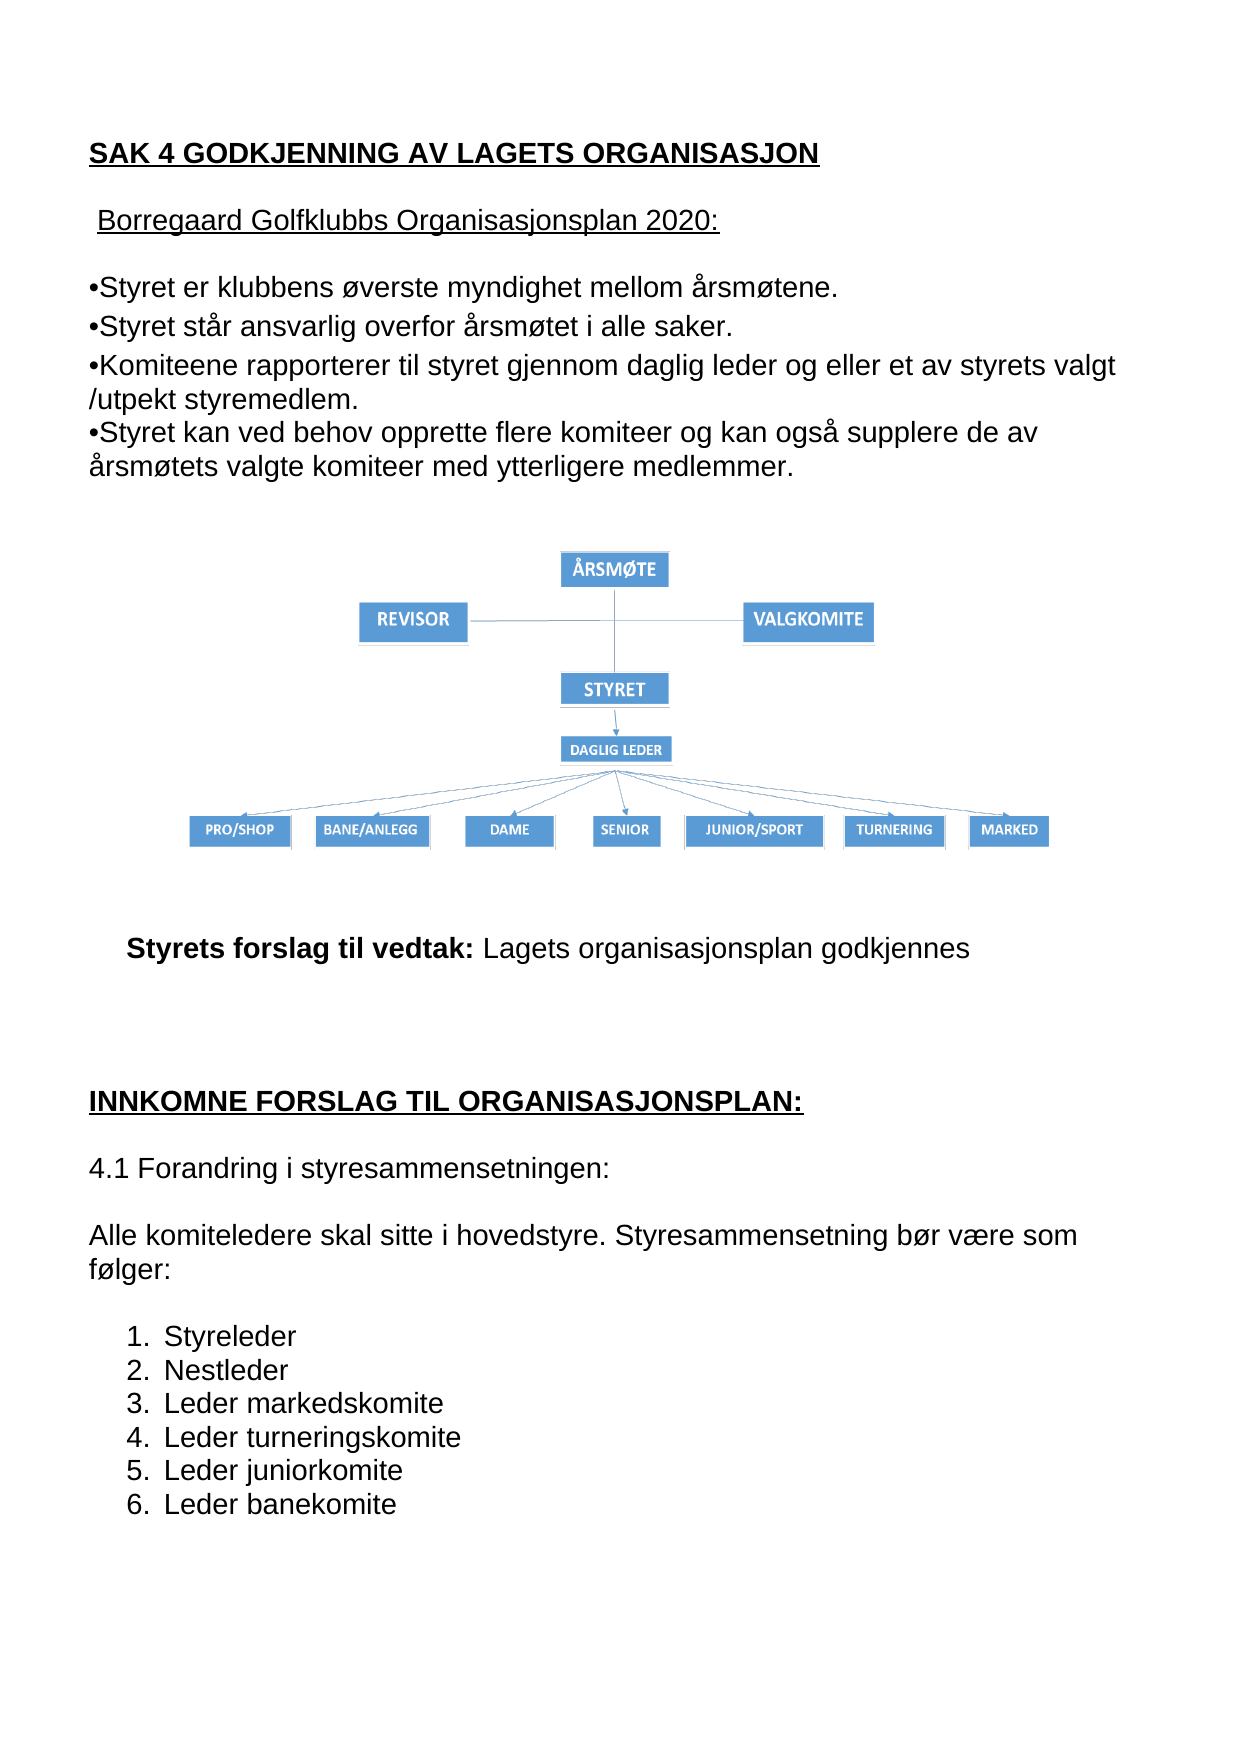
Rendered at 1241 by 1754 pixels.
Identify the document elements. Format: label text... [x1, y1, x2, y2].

list Leder turneringskomite [126, 1420, 1152, 1453]
list Styreleder [126, 1319, 1152, 1353]
text •Styret står ansvarlig overfor årsmøtet i alle saker. [89, 309, 1152, 343]
list Leder juniorkomite [126, 1453, 1152, 1487]
picture [188, 549, 1052, 879]
text Alle komiteledere skal sitte i hovedstyre. Styresammensetning bør være som følger: [89, 1218, 1152, 1286]
text •Styret kan ved behov opprette flere komiteer og kan også supplere de av årsmøtets valgte komiteer med ytterligere medlemmer. [89, 415, 1152, 482]
text 4.1 Forandring i styresammensetningen: [89, 1151, 1152, 1185]
text Styrets forslag til vedtak: Lagets organisasjonsplan godkjennes [89, 931, 1152, 964]
list Leder markedskomite [126, 1386, 1152, 1420]
list Nestleder [126, 1353, 1152, 1386]
text •Komiteene rapporterer til styret gjennom daglig leder og eller et av styrets valgt /utpekt styremedlem. [89, 348, 1152, 415]
text •Styret er klubbens øverste myndighet mellom årsmøtene. [89, 270, 1152, 303]
text INNKOMNE FORSLAG TIL ORGANISASJONSPLAN: [89, 1084, 1152, 1118]
text Borregaard Golfklubbs Organisasjonsplan 2020: [89, 203, 1152, 236]
list Leder banekomite [126, 1487, 1152, 1520]
text SAK 4 GODKJENNING AV LAGETS ORGANISASJON [89, 136, 1152, 169]
